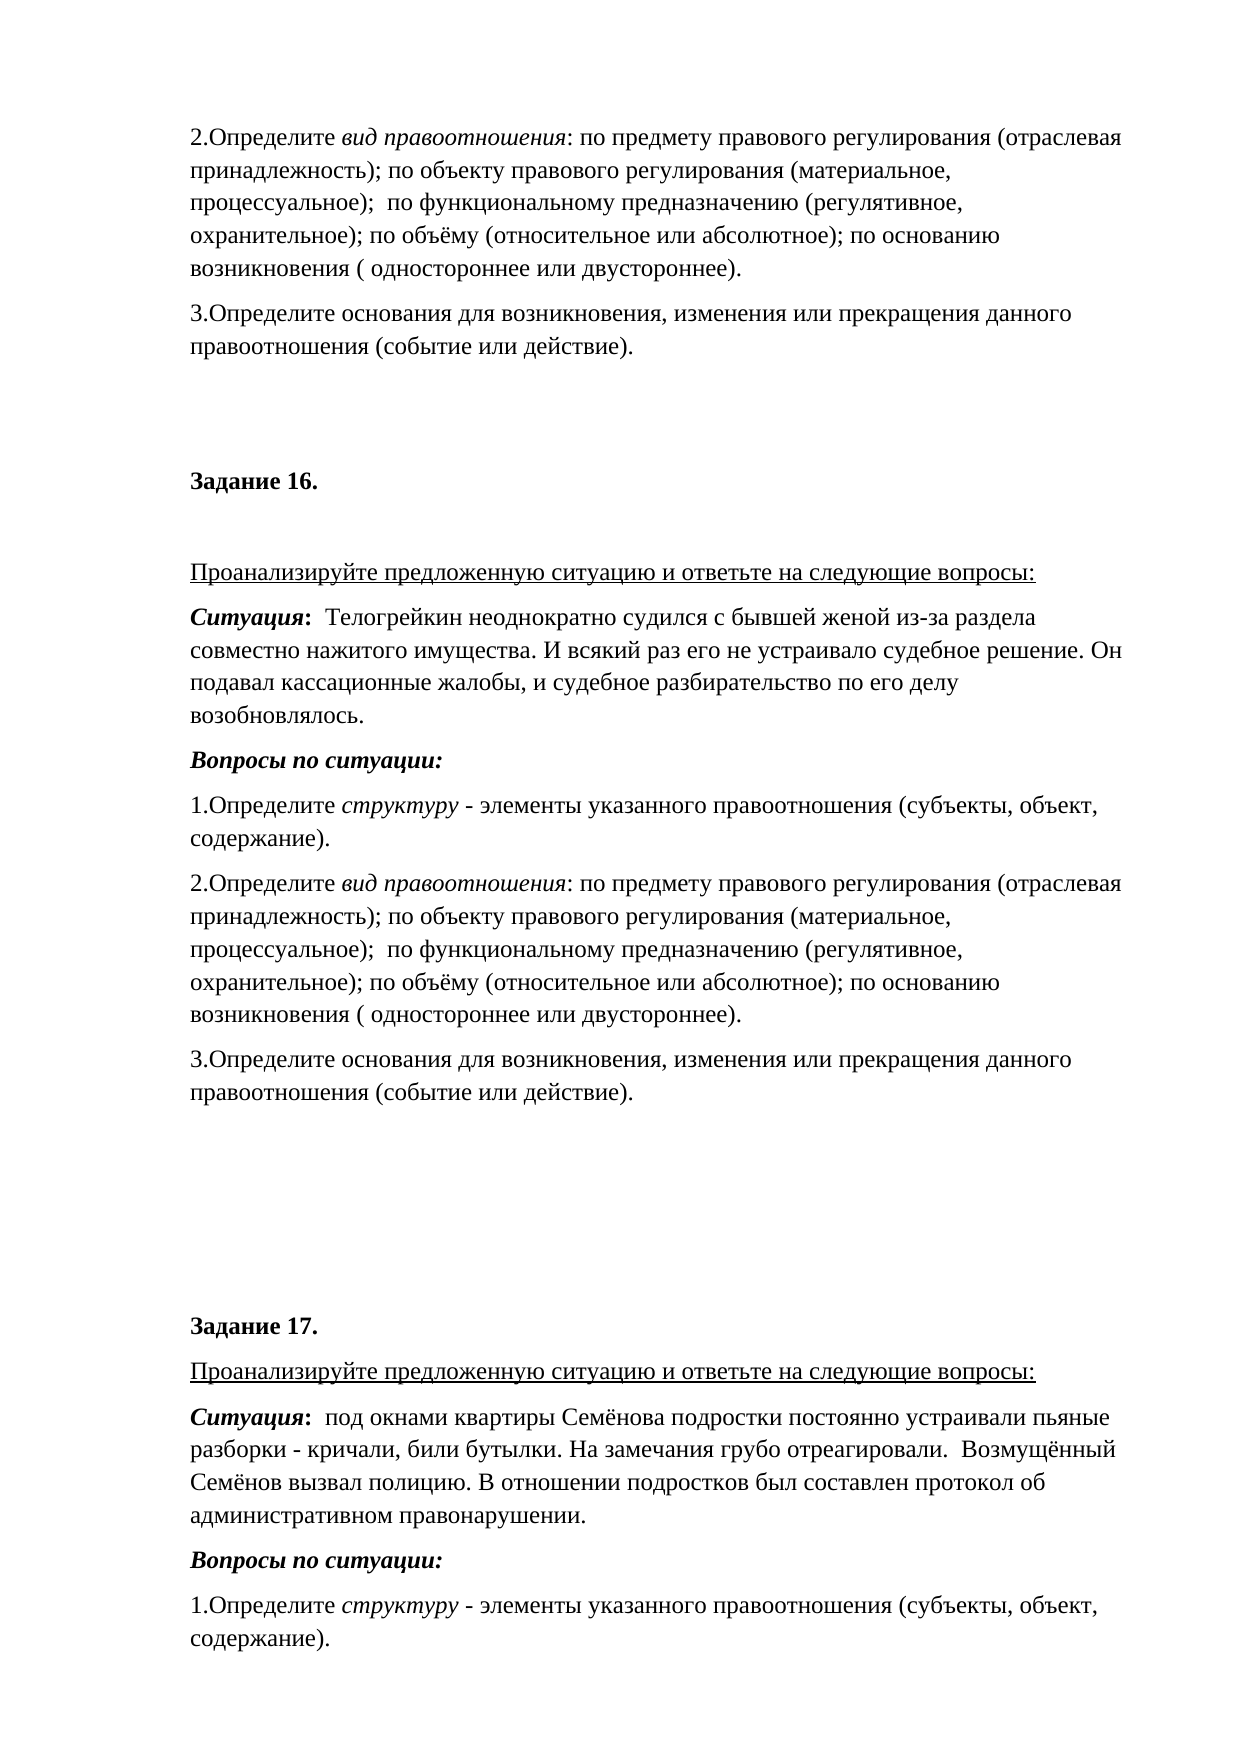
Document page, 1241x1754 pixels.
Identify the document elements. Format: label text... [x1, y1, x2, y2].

text 1.Определите структуру - элементы указанного правоотношения (субъекты, объект, содержание). [190, 1586, 1139, 1652]
text Задание 17. [190, 1307, 1139, 1340]
text 2.Определите вид правоотношения: по предмету правового регулирования (отраслевая принадлежность); по объекту правового регулирования (материальное, процессуальное); по функциональному предназначению (регулятивное, охранительное); по объёму (относительное или абсолютное); по основанию возникновения ( одностороннее или двустороннее). [190, 864, 1139, 1028]
text Проанализируйте предложенную ситуацию и ответьте на следующие вопросы: [190, 1352, 1139, 1385]
text Вопросы по ситуации: [190, 741, 1139, 774]
text Ситуация: под окнами квартиры Семёнова подростки постоянно устраивали пьяные разборки - кричали, били бутылки. На замечания грубо отреагировали. Возмущённый Семёнов вызвал полицию. В отношении подростков был составлен протокол об административном правонарушении. [190, 1398, 1139, 1528]
text 3.Определите основания для возникновения, изменения или прекращения данного правоотношения (событие или действие). [190, 1041, 1139, 1106]
text Задание 16. [190, 462, 1139, 495]
text 3.Определите основания для возникновения, изменения или прекращения данного правоотношения (событие или действие). [190, 294, 1139, 359]
text 1.Определите структуру - элементы указанного правоотношения (субъекты, объект, содержание). [190, 787, 1139, 852]
text Проанализируйте предложенную ситуацию и ответьте на следующие вопросы: [190, 553, 1139, 586]
text Ситуация: Телогрейкин неоднократно судился с бывшей женой из-за раздела совместно нажитого имущества. И всякий раз его не устраивало судебное решение. Он подавал кассационные жалобы, и судебное разбирательство по его делу возобновлялось. [190, 598, 1139, 729]
text 2.Определите вид правоотношения: по предмету правового регулирования (отраслевая принадлежность); по объекту правового регулирования (материальное, процессуальное); по функциональному предназначению (регулятивное, охранительное); по объёму (относительное или абсолютное); по основанию возникновения ( одностороннее или двустороннее). [190, 118, 1139, 282]
text Вопросы по ситуации: [190, 1541, 1139, 1574]
